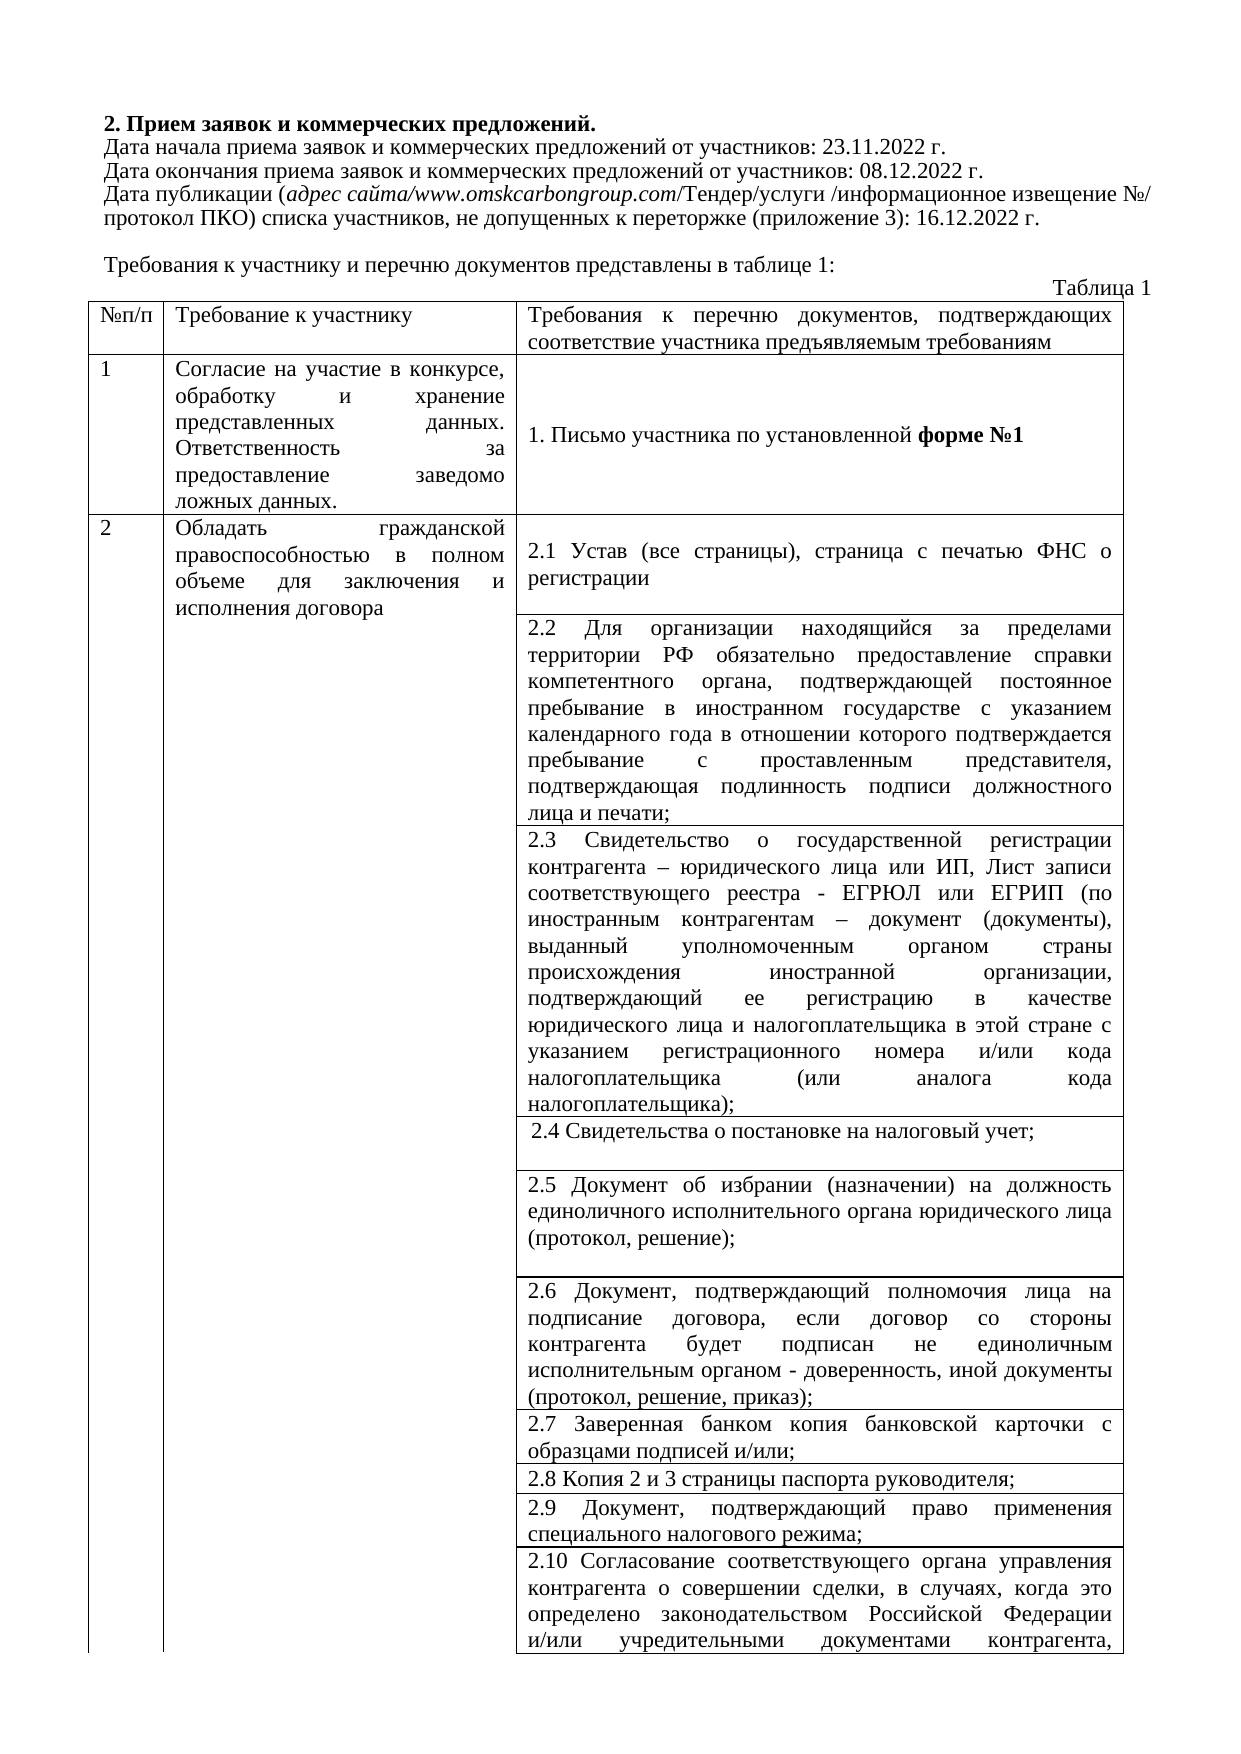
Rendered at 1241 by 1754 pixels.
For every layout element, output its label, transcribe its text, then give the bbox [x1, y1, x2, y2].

table_cell 2.3 Свидетельство о государственной регистрации контрагента – юридического лица или ИП, Лист записи соответствующего реестра - ЕГРЮЛ или ЕГРИП (по иностранным контрагентам – документ (документы), выданный уполномоченным органом страны происхождения иностранной организации, подтверждающий ее регистрацию в качестве юридического лица и налогоплательщика в этой стране с указанием регистрационного номера и/или кода налогоплательщика (или аналога кода налогоплательщика); [517, 826, 1123, 1116]
table_cell 2.9 Документ, подтверждающий право применения специального налогового режима; [517, 1494, 1123, 1546]
table_cell 2.5 Документ об избрании (назначении) на должность единоличного исполнительного органа юридического лица (протокол, решение); [517, 1171, 1123, 1276]
table_cell 2 [89, 515, 164, 1653]
table_cell 2.6 Документ, подтверждающий полномочия лица на подписание договора, если договор со стороны контрагента будет подписан не единоличным исполнительным органом - доверенность, иной документы (протокол, решение, приказ); [517, 1278, 1123, 1409]
text Дата публикации (адрес сайта/www.omskcarbongroup.com/Тендер/услуги /информационное извещение №/ протокол ПКО) списка участников, не допущенных к переторжке (приложение 3): 16.12.2022 г. [103, 183, 1152, 230]
text 2. Прием заявок и коммерческих предложений. [103, 112, 1152, 136]
text Требования к участнику и перечню документов представлены в таблице 1: [103, 253, 1152, 277]
table_cell 2.2 Для организации находящийся за пределами территории РФ обязательно предоставление справки компетентного органа, подтверждающей постоянное пребывание в иностранном государстве с указанием календарного года в отношении которого подтверждается пребывание с проставленным представителя, подтверждающая подлинность подписи должностного лица и печати; [517, 615, 1123, 825]
table_cell 2.7 Заверенная банком копия банковской карточки с образцами подписей и/или; [517, 1410, 1123, 1463]
table_cell Согласие на участие в конкурсе, обработку и хранение представленных данных. Ответственность за предоставление заведомо ложных данных. [164, 355, 516, 513]
table_cell 1. Письмо участника по установленной форме №1 [517, 355, 1123, 513]
table_cell 1 [89, 355, 163, 513]
table_cell 2.1 Устав (все страницы), страница с печатью ФНС о регистрации [517, 515, 1123, 613]
text Дата начала приема заявок и коммерческих предложений от участников: 23.11.2022 г. [103, 136, 1152, 159]
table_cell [517, 1548, 1123, 1653]
text Таблица 1 [89, 277, 1152, 301]
table_cell Обладать гражданской правоспособностью в полном объеме для заключения и исполнения договора [164, 515, 516, 1653]
table_cell 2.8 Копия 2 и 3 страницы паспорта руководителя; [517, 1464, 1123, 1493]
text Дата окончания приема заявок и коммерческих предложений от участников: 08.12.2022 г. [103, 159, 1152, 183]
table_header Требование к участнику [164, 302, 516, 354]
table_header Требования к перечню документов, подтверждающих соответствие участника предъявляемым требованиям [517, 302, 1123, 354]
table_header №п/п [89, 302, 163, 354]
table_cell 2.4 Свидетельства о постановке на налоговый учет; [517, 1117, 1123, 1170]
